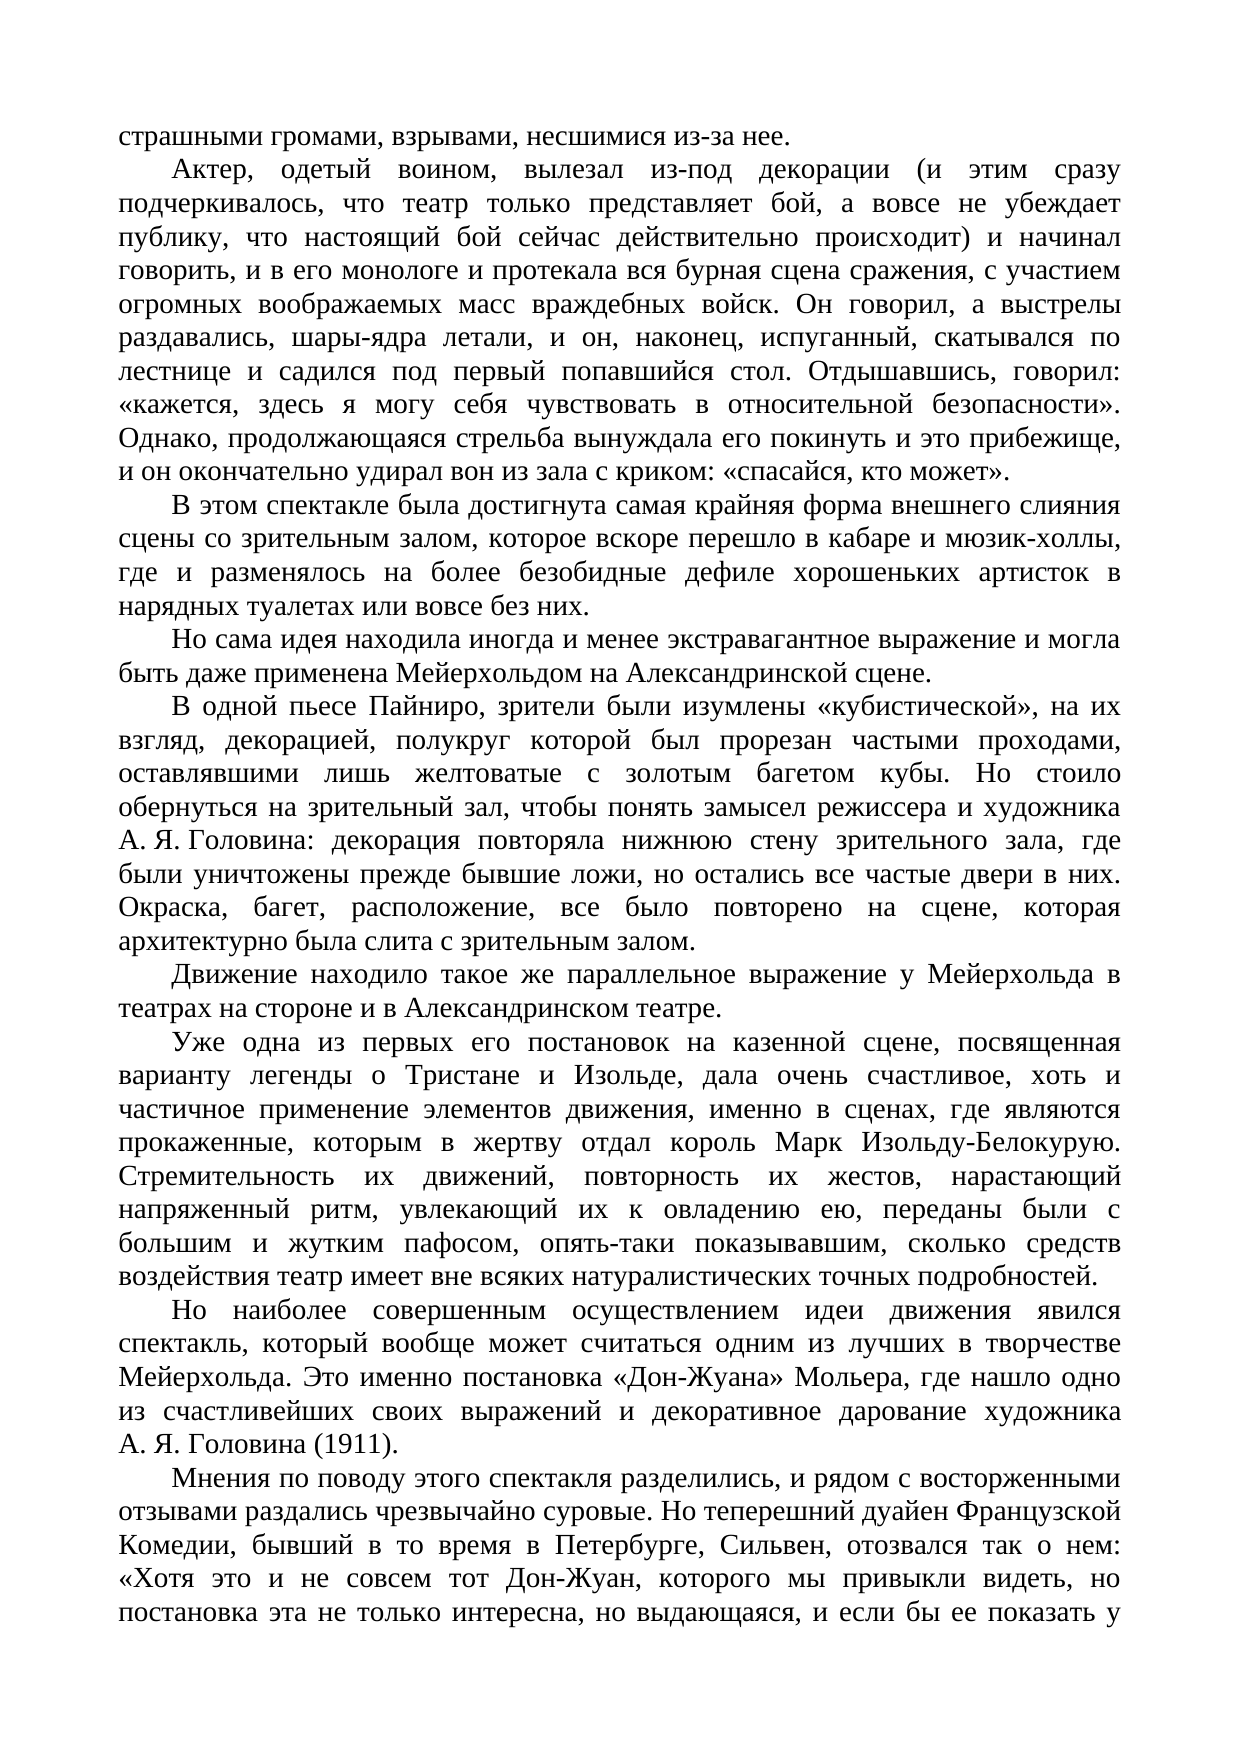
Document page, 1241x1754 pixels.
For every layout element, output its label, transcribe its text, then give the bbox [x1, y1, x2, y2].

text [118, 118, 1122, 152]
text Но наиболее совершенным осуществлением идеи движения явился спектакль, который вообще может считаться одним из лучших в творчестве Мейерхольда. Это именно постановка «Дон-Жуана» Мольера, где нашло одно из счастливейших своих выражений и декоративное дарование художника А. Я. Головина (1911). [118, 1292, 1122, 1460]
text В этом спектакле была достигнута самая крайняя форма внешнего слияния сцены со зрительным залом, {304} которое вскоре перешло в кабаре и мюзик-холлы, где и разменялось на более безобидные дефиле хорошеньких артисток в нарядных туалетах или вовсе без них. [118, 487, 1122, 621]
text Актер, одетый воином, вылезал из-под декорации (и этим сразу подчеркивалось, что театр только представляет бой, а вовсе не убеждает публику, что настоящий бой сейчас действительно происходит) и начинал говорить, и в его монологе и протекала вся бурная сцена сражения, с участием огромных воображаемых масс враждебных войск. Он говорил, а выстрелы раздавались, шары-ядра летали, и он, наконец, испуганный, скатывался по лестнице и садился под первый попавшийся стол. Отдышавшись, говорил: «кажется, здесь я могу себя чувствовать в относительной безопасности». Однако, продолжающаяся стрельба вынуждала его покинуть и это прибежище, и он окончательно удирал вон из зала с криком: «спасайся, кто может». [118, 152, 1122, 487]
text Движение находило такое же параллельное выражение у Мейерхольда в театрах на стороне и в Александринском театре. [118, 957, 1122, 1024]
text Уже одна из первых его постановок на казенной сцене, посвященная варианту легенды о Тристане и Изольде, дала очень счастливое, хоть и частичное применение элементов движения, именно в сценах, где являются прокаженные, которым в жертву отдал король Марк Изольду-Белокурую. Стремительность {305} их движений, повторность их жестов, нарастающий напряженный ритм, увлекающий их к овладению ею, переданы были с большим и жутким пафосом, опять-таки показывавшим, сколько средств воздействия театр имеет вне всяких натуралистических точных подробностей. [118, 1024, 1122, 1292]
text Но сама идея находила иногда и менее экстравагантное выражение и могла быть даже применена Мейерхольдом на Александринской сцене. [118, 621, 1122, 688]
text В одной пьесе Пайниро, зрители были изумлены «кубистической», на их взгляд, декорацией, полукруг которой был прорезан частыми проходами, оставлявшими лишь желтоватые с золотым багетом кубы. Но стоило обернуться на зрительный зал, чтобы понять замысел режиссера и художника А. Я. Головина: декорация повторяла нижнюю стену зрительного зала, где были уничтожены прежде бывшие ложи, но остались все частые двери в них. Окраска, багет, расположение, все было повторено на сцене, которая архитектурно была слита с зрительным залом. [118, 688, 1122, 957]
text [118, 1460, 1122, 1627]
